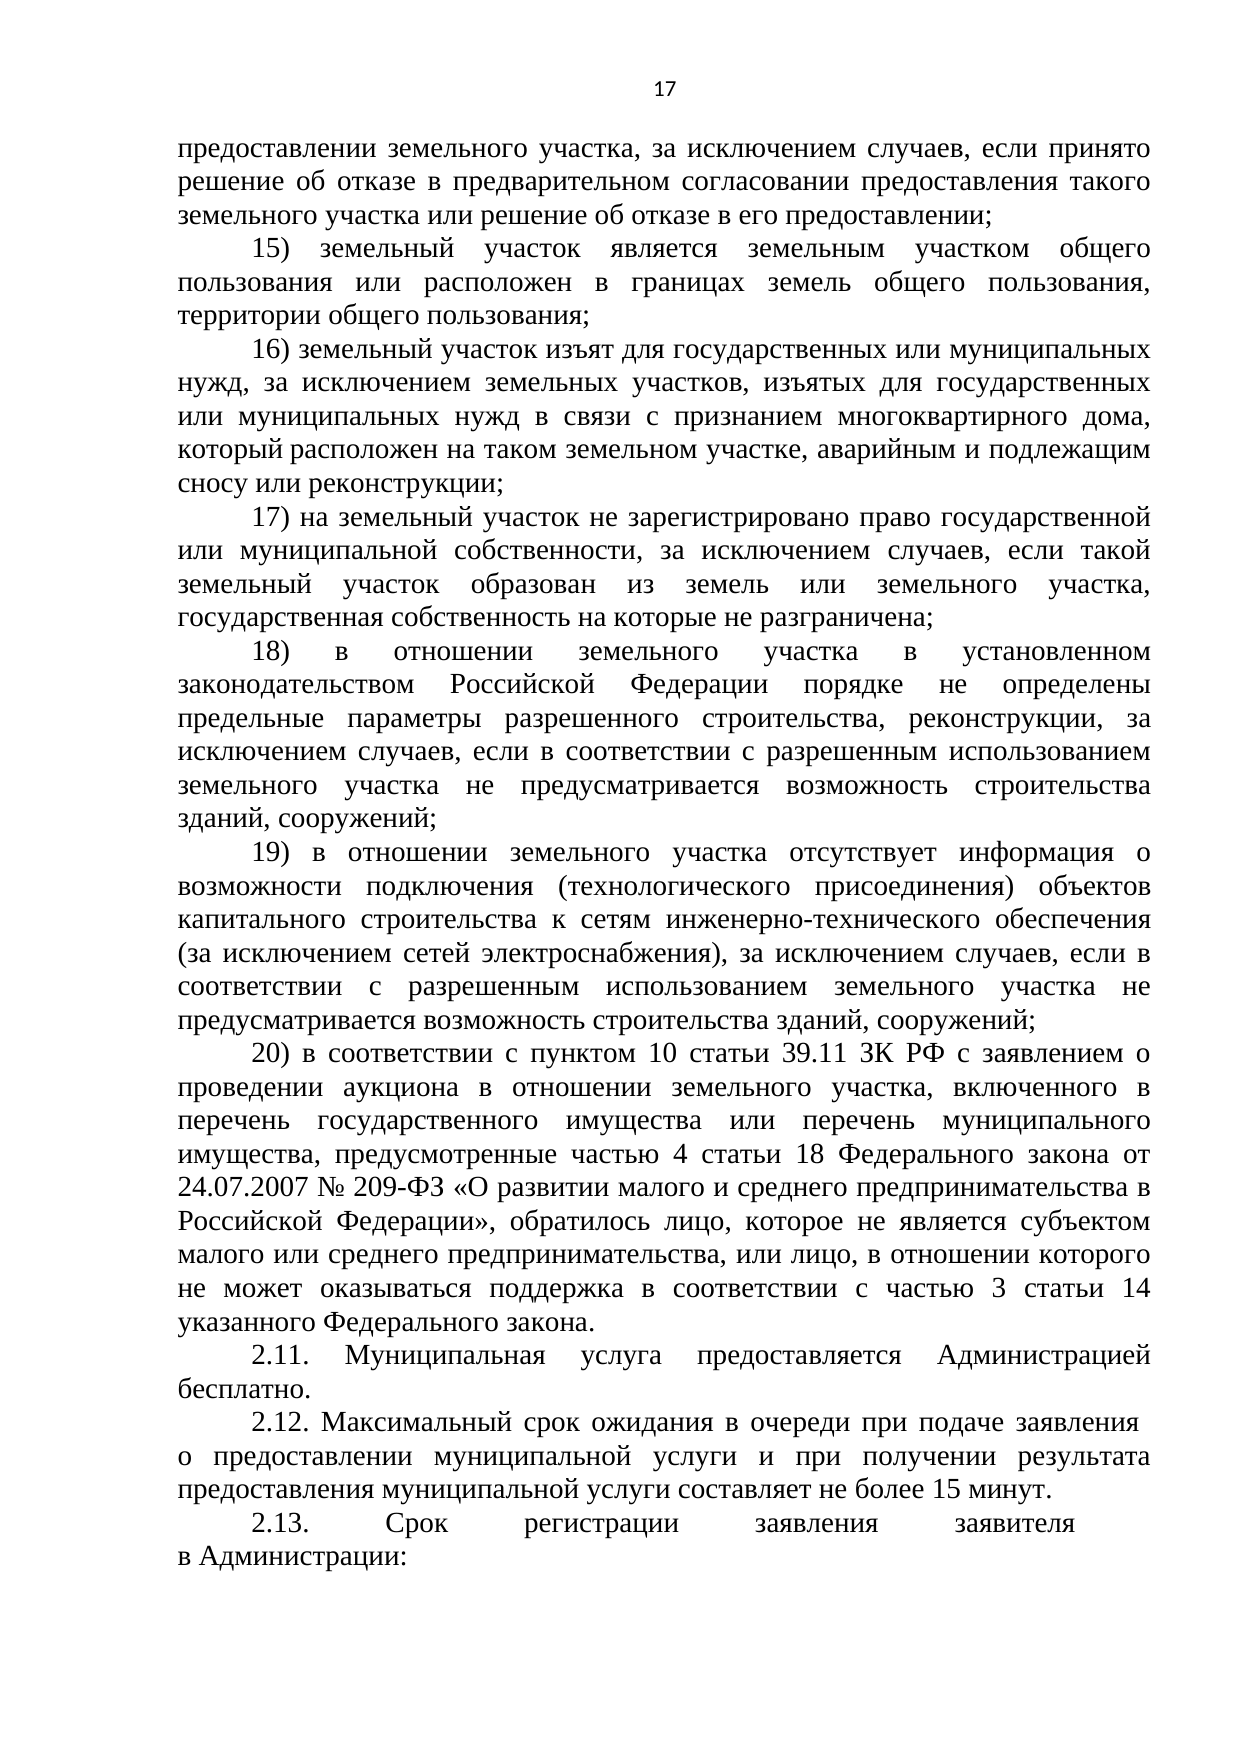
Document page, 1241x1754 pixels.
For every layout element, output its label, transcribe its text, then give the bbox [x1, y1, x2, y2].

text 20) в соответствии с пунктом 10 статьи 39.11 ЗК РФ с заявлением о проведении аукциона в отношении земельного участка, включенного в перечень государственного имущества или перечень муниципального имущества, предусмотренные частью 4 статьи 18 Федерального закона от 24.07.2007 № 209-ФЗ «О развитии малого и среднего предпринимательства в Российской Федерации», обратилось лицо, которое не является субъектом малого или среднего предпринимательства, или лицо, в отношении которого не может оказываться поддержка в соответствии с частью 3 статьи 14 указанного Федерального закона. [177, 1035, 1152, 1337]
text 17) на земельный участок не зарегистрировано право государственной или муниципальной собственности, за исключением случаев, если такой земельный участок образован из земель или земельного участка, государственная собственность на которые не разграничена; [177, 499, 1152, 633]
text 19) в отношении земельного участка отсутствует информация о возможности подключения (технологического присоединения) объектов капитального строительства к сетям инженерно-технического обеспечения (за исключением сетей электроснабжения), за исключением случаев, если в соответствии с разрешенным использованием земельного участка не предусматривается возможность строительства зданий, сооружений; [177, 834, 1152, 1035]
text 2.13. Срок регистрации заявления заявителя в Администрации: [177, 1505, 1152, 1572]
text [177, 130, 1152, 230]
text 2.12. Максимальный срок ожидания в очереди при подаче заявления о предоставлении муниципальной услуги и при получении результата предоставления муниципальной услуги составляет не более 15 минут. [177, 1404, 1152, 1505]
text 2.11. Муниципальная услуга предоставляется Администрацией бесплатно. [177, 1337, 1152, 1404]
text 18) в отношении земельного участка в установленном законодательством Российской Федерации порядке не определены предельные параметры разрешенного строительства, реконструкции, за исключением случаев, если в соответствии с разрешенным использованием земельного участка не предусматривается возможность строительства зданий, сооружений; [177, 633, 1152, 834]
text 15) земельный участок является земельным участком общего пользования или расположен в границах земель общего пользования, территории общего пользования; [177, 230, 1152, 331]
text 16) земельный участок изъят для государственных или муниципальных нужд, за исключением земельных участков, изъятых для государственных или муниципальных нужд в связи с признанием многоквартирного дома, который расположен на таком земельном участке, аварийным и подлежащим сносу или реконструкции; [177, 331, 1152, 499]
